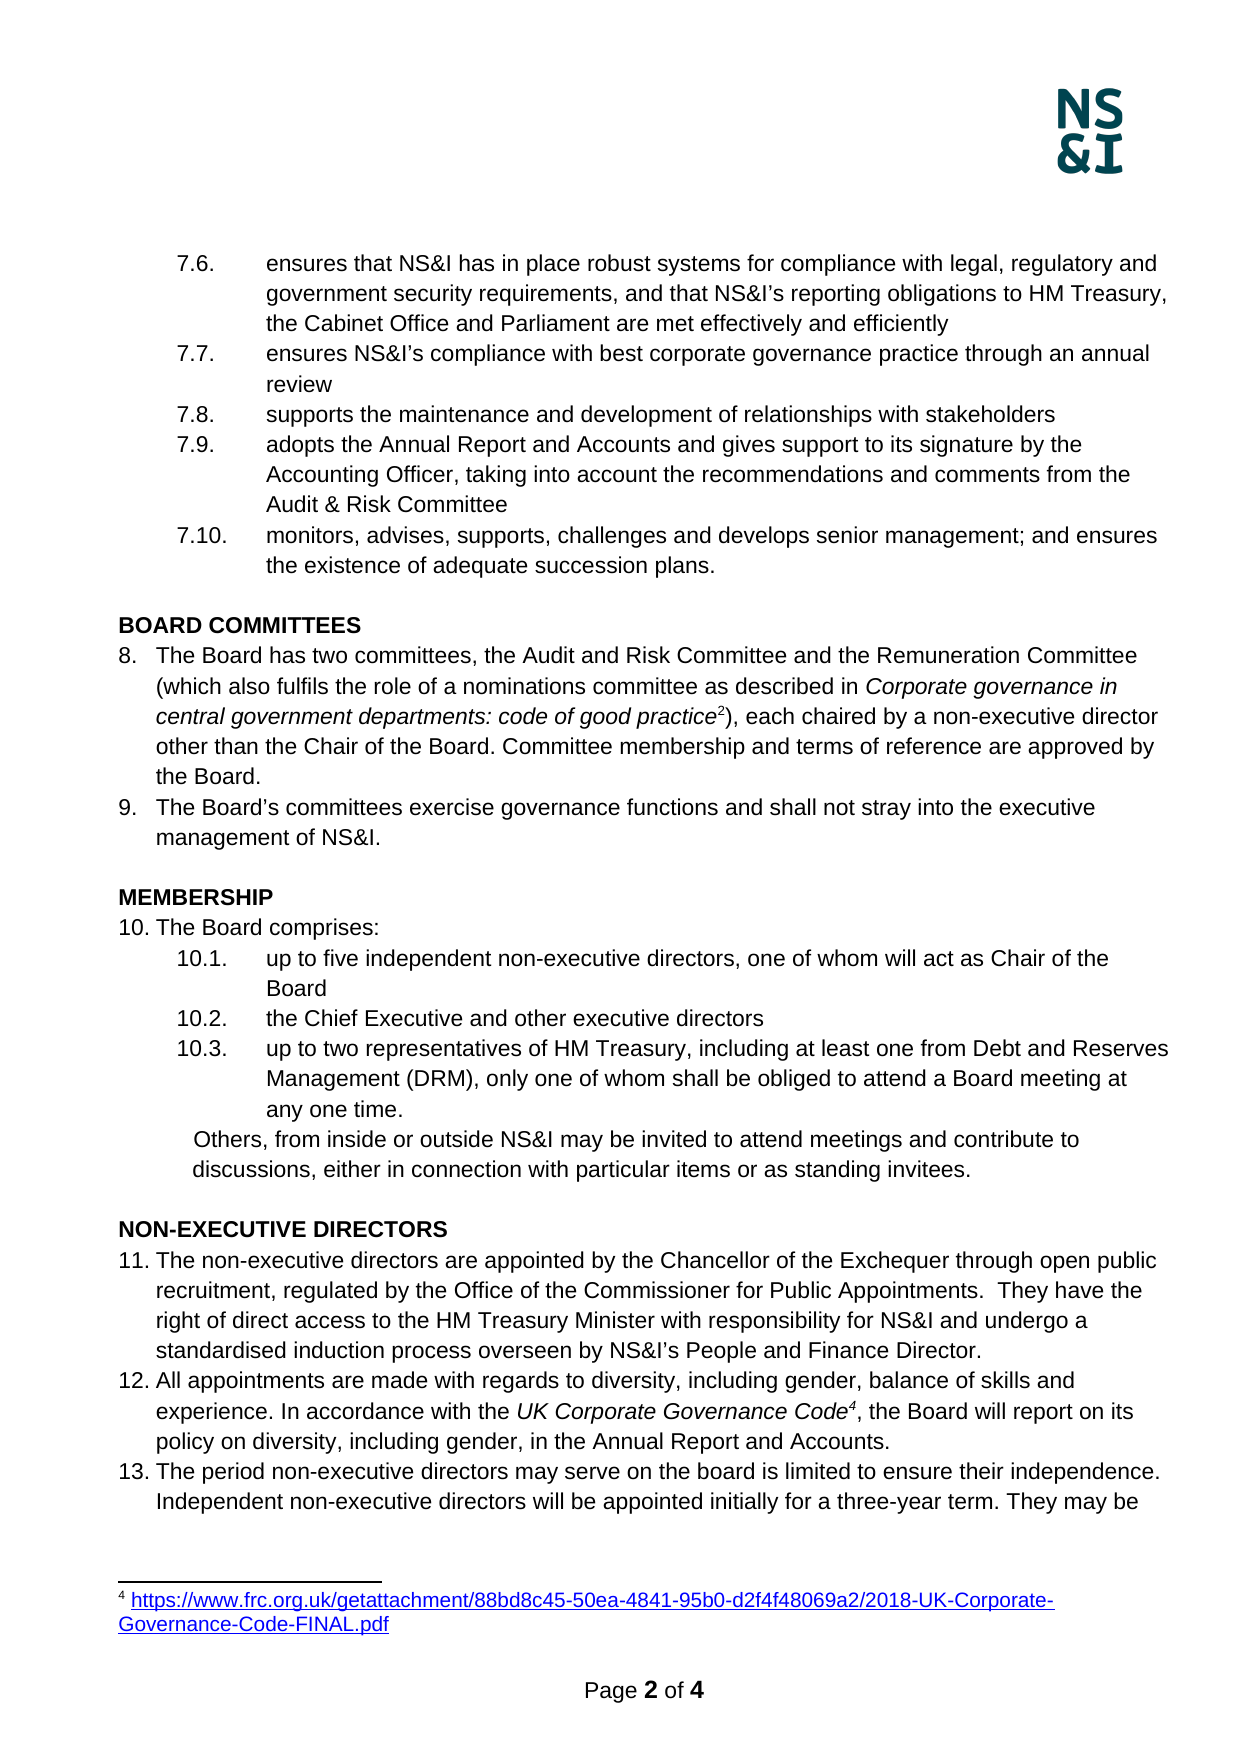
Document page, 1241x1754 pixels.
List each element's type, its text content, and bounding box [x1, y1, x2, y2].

text NON-EXECUTIVE DIRECTORS [118, 1216, 1169, 1243]
list adopts the Annual Report and Accounts and gives support to its signature by the Accounting Officer, taking into account the recommendations and comments from the Audit & Risk Committee [176, 431, 1169, 518]
text BOARD COMMITTEES [118, 612, 1169, 639]
list The Board comprises: [118, 914, 1169, 941]
list the Chief Executive and other executive directors [176, 1005, 1169, 1031]
list ensures that NS&I has in place robust systems for compliance with legal, regulatory and government security requirements, and that NS&I’s reporting obligations to HM Treasury, the Cabinet Office and Parliament are met effectively and efficiently [176, 250, 1169, 337]
list The Board has two committees, the Audit and Risk Committee and the Remuneration Committee (which also fulfils the role of a nominations committee as described in Corporate governance in central government departments: code of good practice2), each chaired by a non-executive director other than the Chair of the Board. Committee membership and terms of reference are approved by the Board. [118, 642, 1169, 790]
list supports the maintenance and development of relationships with stakeholders [176, 401, 1169, 427]
text MEMBERSHIP [118, 884, 1169, 911]
list The non-executive directors are appointed by the Chancellor of the Exchequer through open public recruitment, regulated by the Office of the Commissioner for Public Appointments. They have the right of direct access to the HM Treasury Minister with responsibility for NS&I and undergo a standardised induction process overseen by NS&I’s People and Finance Director. [118, 1247, 1169, 1364]
list monitors, advises, supports, challenges and develops senior management; and ensures the existence of adequate succession plans. [176, 522, 1169, 578]
list ensures NS&I’s compliance with best corporate governance practice through an annual review [176, 340, 1169, 397]
list up to five independent non-executive directors, one of whom will act as Chair of the Board [176, 944, 1169, 1001]
picture [1057, 88, 1123, 174]
list The Board’s committees exercise governance functions and shall not stray into the executive management of NS&I. [118, 793, 1169, 850]
list up to two representatives of HM Treasury, including at least one from Debt and Reserves Management (DRM), only one of whom shall be obliged to attend a Board meeting at any one time. [176, 1035, 1169, 1122]
list All appointments are made with regards to diversity, including gender, balance of skills and experience. In accordance with the UK Corporate Governance Code, the Board will report on its policy on diversity, including gender, in the Annual Report and Accounts. [118, 1367, 1169, 1454]
text Others, from inside or outside NS&I may be invited to attend meetings and contribute to discussions, either in connection with particular items or as standing invitees. [192, 1126, 1169, 1182]
